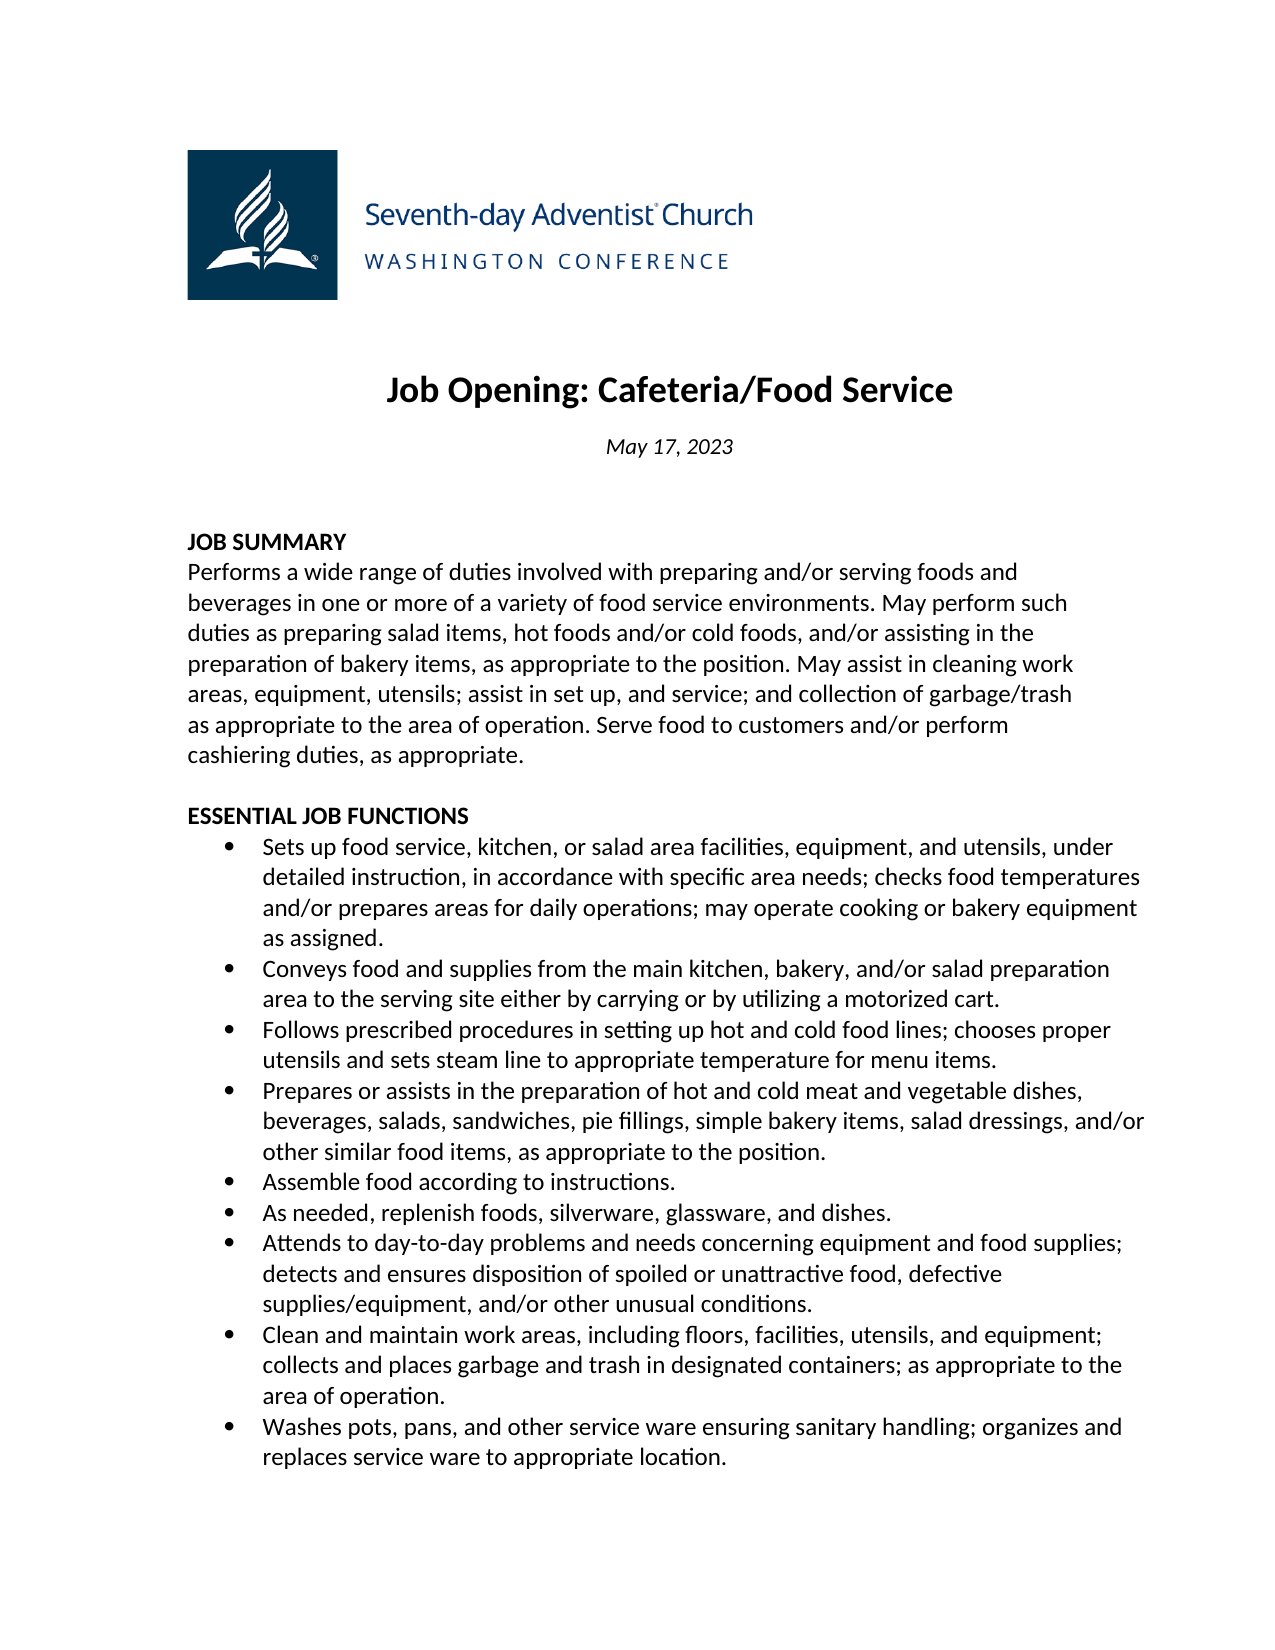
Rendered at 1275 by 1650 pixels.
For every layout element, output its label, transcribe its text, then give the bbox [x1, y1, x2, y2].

list Assemble food according to instructions. [225, 1167, 1153, 1197]
text JOB SUMMARY [187, 526, 1087, 556]
text Performs a wide range of duties involved with preparing and/or serving foods and beverages in one or more of a variety of food service environments. May perform such duties as preparing salad items, hot foods and/or cold foods, and/or assisting in the preparation of bakery items, as appropriate to the position. May assist in cleaning work areas, equipment, utensils; assist in set up, and service; and collection of garbage/trash as appropriate to the area of operation. Serve food to customers and/or perform cashiering duties, as appropriate. [187, 556, 1087, 770]
list Sets up food service, kitchen, or salad area facilities, equipment, and utensils, under detailed instruction, in accordance with specific area needs; checks food temperatures and/or prepares areas for daily operations; may operate cooking or bakery equipment as assigned. [225, 831, 1153, 953]
list Washes pots, pans, and other service ware ensuring sanitary handling; organizes and replaces service ware to appropriate location. [225, 1411, 1153, 1472]
list Clean and maintain work areas, including floors, facilities, utensils, and equipment; collects and places garbage and trash in designated containers; as appropriate to the area of operation. [225, 1319, 1153, 1411]
text Job Opening: Cafeteria/Food Service [187, 366, 1153, 412]
list As needed, replenish foods, silverware, glassware, and dishes. [225, 1197, 1153, 1228]
text ESSENTIAL JOB FUNCTIONS [187, 800, 1087, 831]
text May 17, 2023 [187, 432, 1153, 460]
list Prepares or assists in the preparation of hot and cold meat and vegetable dishes, beverages, salads, sandwiches, pie fillings, simple bakery items, salad dressings, and/or other similar food items, as appropriate to the position. [225, 1075, 1153, 1167]
list Attends to day-to-day problems and needs concerning equipment and food supplies; detects and ensures disposition of spoiled or unattractive food, defective supplies/equipment, and/or other unusual conditions. [225, 1228, 1153, 1319]
list Follows prescribed procedures in setting up hot and cold food lines; chooses proper utensils and sets steam line to appropriate temperature for menu items. [225, 1014, 1153, 1075]
picture [187, 150, 788, 300]
list Conveys food and supplies from the main kitchen, bakery, and/or salad preparation area to the serving site either by carrying or by utilizing a motorized cart. [225, 953, 1153, 1014]
